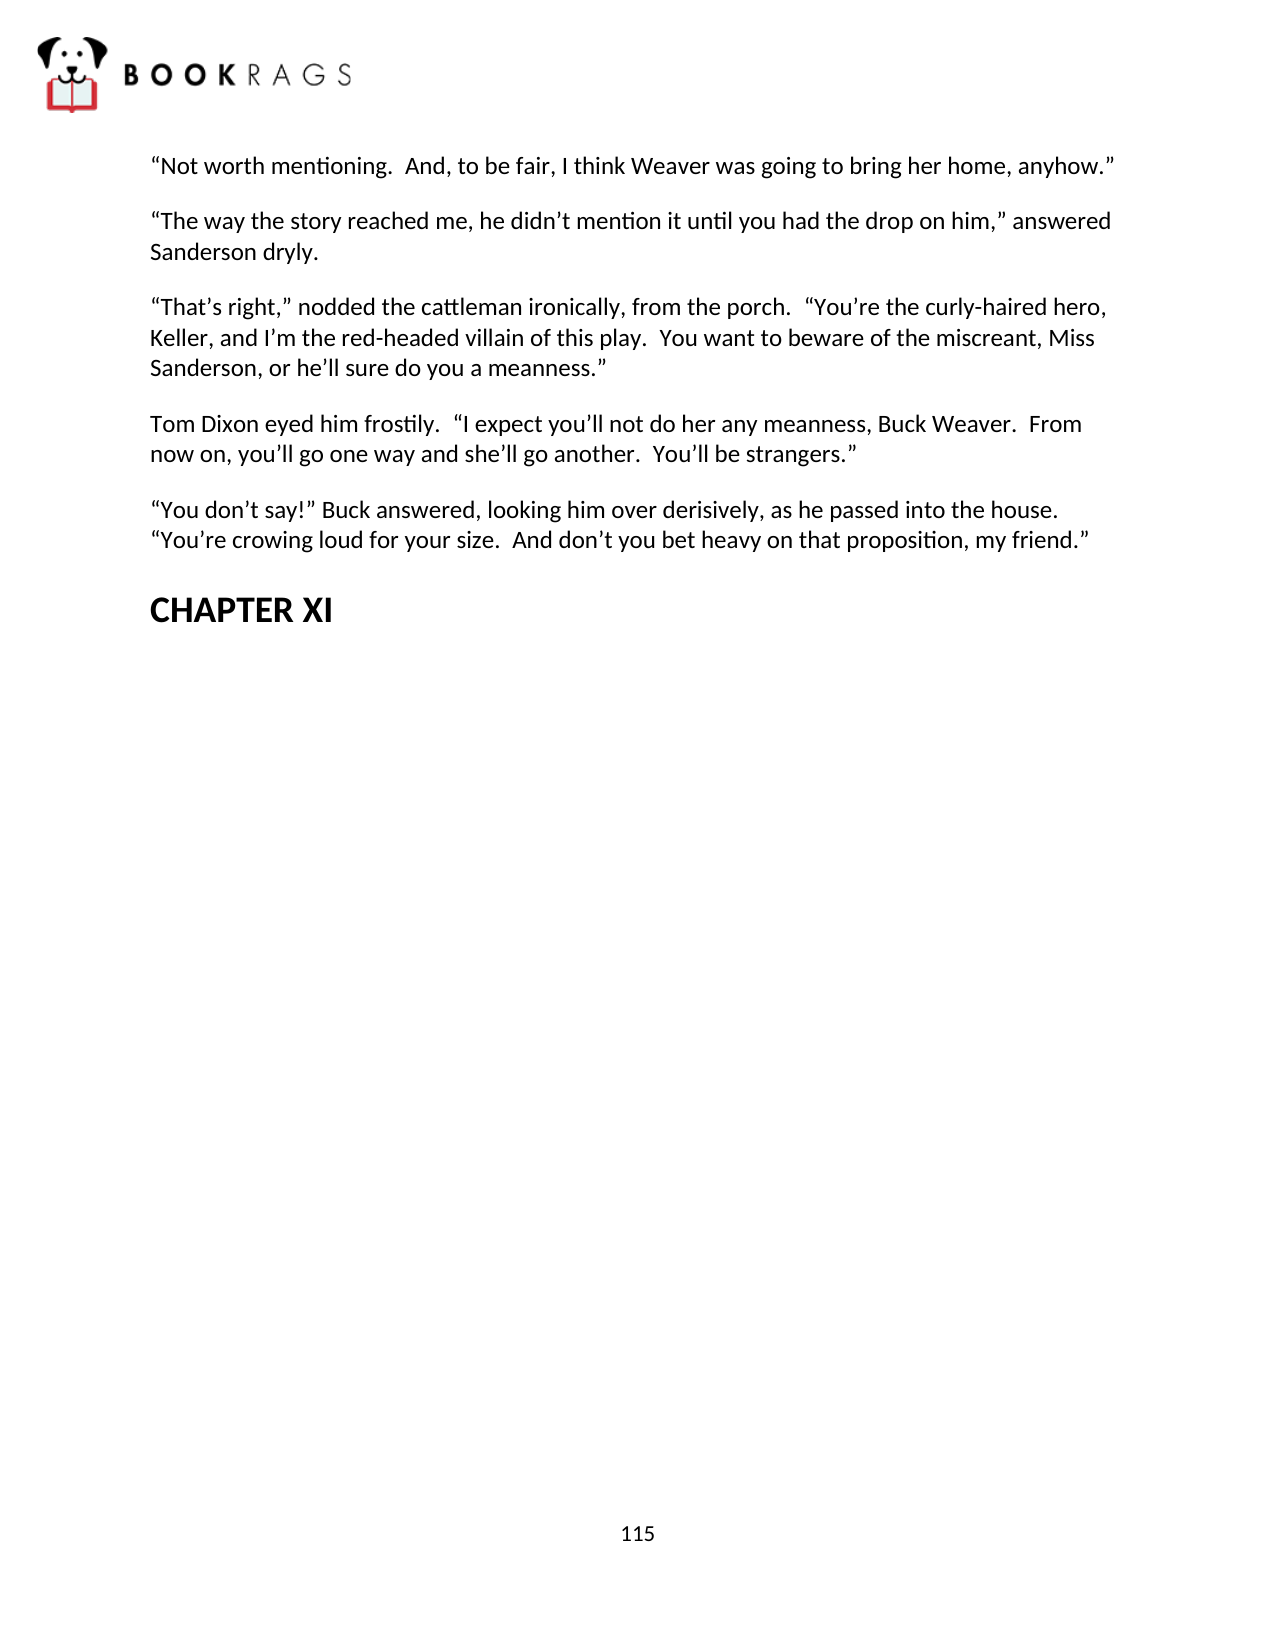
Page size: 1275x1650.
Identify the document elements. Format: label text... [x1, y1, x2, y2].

text CHAPTER XI [150, 586, 1125, 632]
text “That’s right,” nodded the cattleman ironically, from the porch. “You’re the curly-haired hero, Keller, and I’m the red-headed villain of this play. You want to beware of the miscreant, Miss Sanderson, or he’ll sure do you a meanness.” [150, 292, 1125, 383]
text Tom Dixon eyed him frostily. “I expect you’ll not do her any meanness, Buck Weaver. From now on, you’ll go one way and she’ll go another. You’ll be strangers.” [150, 408, 1125, 469]
text “You don’t say!” Buck answered, looking him over derisively, as he passed into the house. “You’re crowing loud for your size. And don’t you bet heavy on that proposition, my friend.” [150, 494, 1125, 555]
picture [37, 37, 351, 113]
text “Not worth mentioning. And, to be fair, I think Weaver was going to bring her home, anyhow.” [150, 150, 1125, 181]
text “The way the story reached me, he didn’t mention it until you had the drop on him,” answered Sanderson dryly. [150, 206, 1125, 267]
